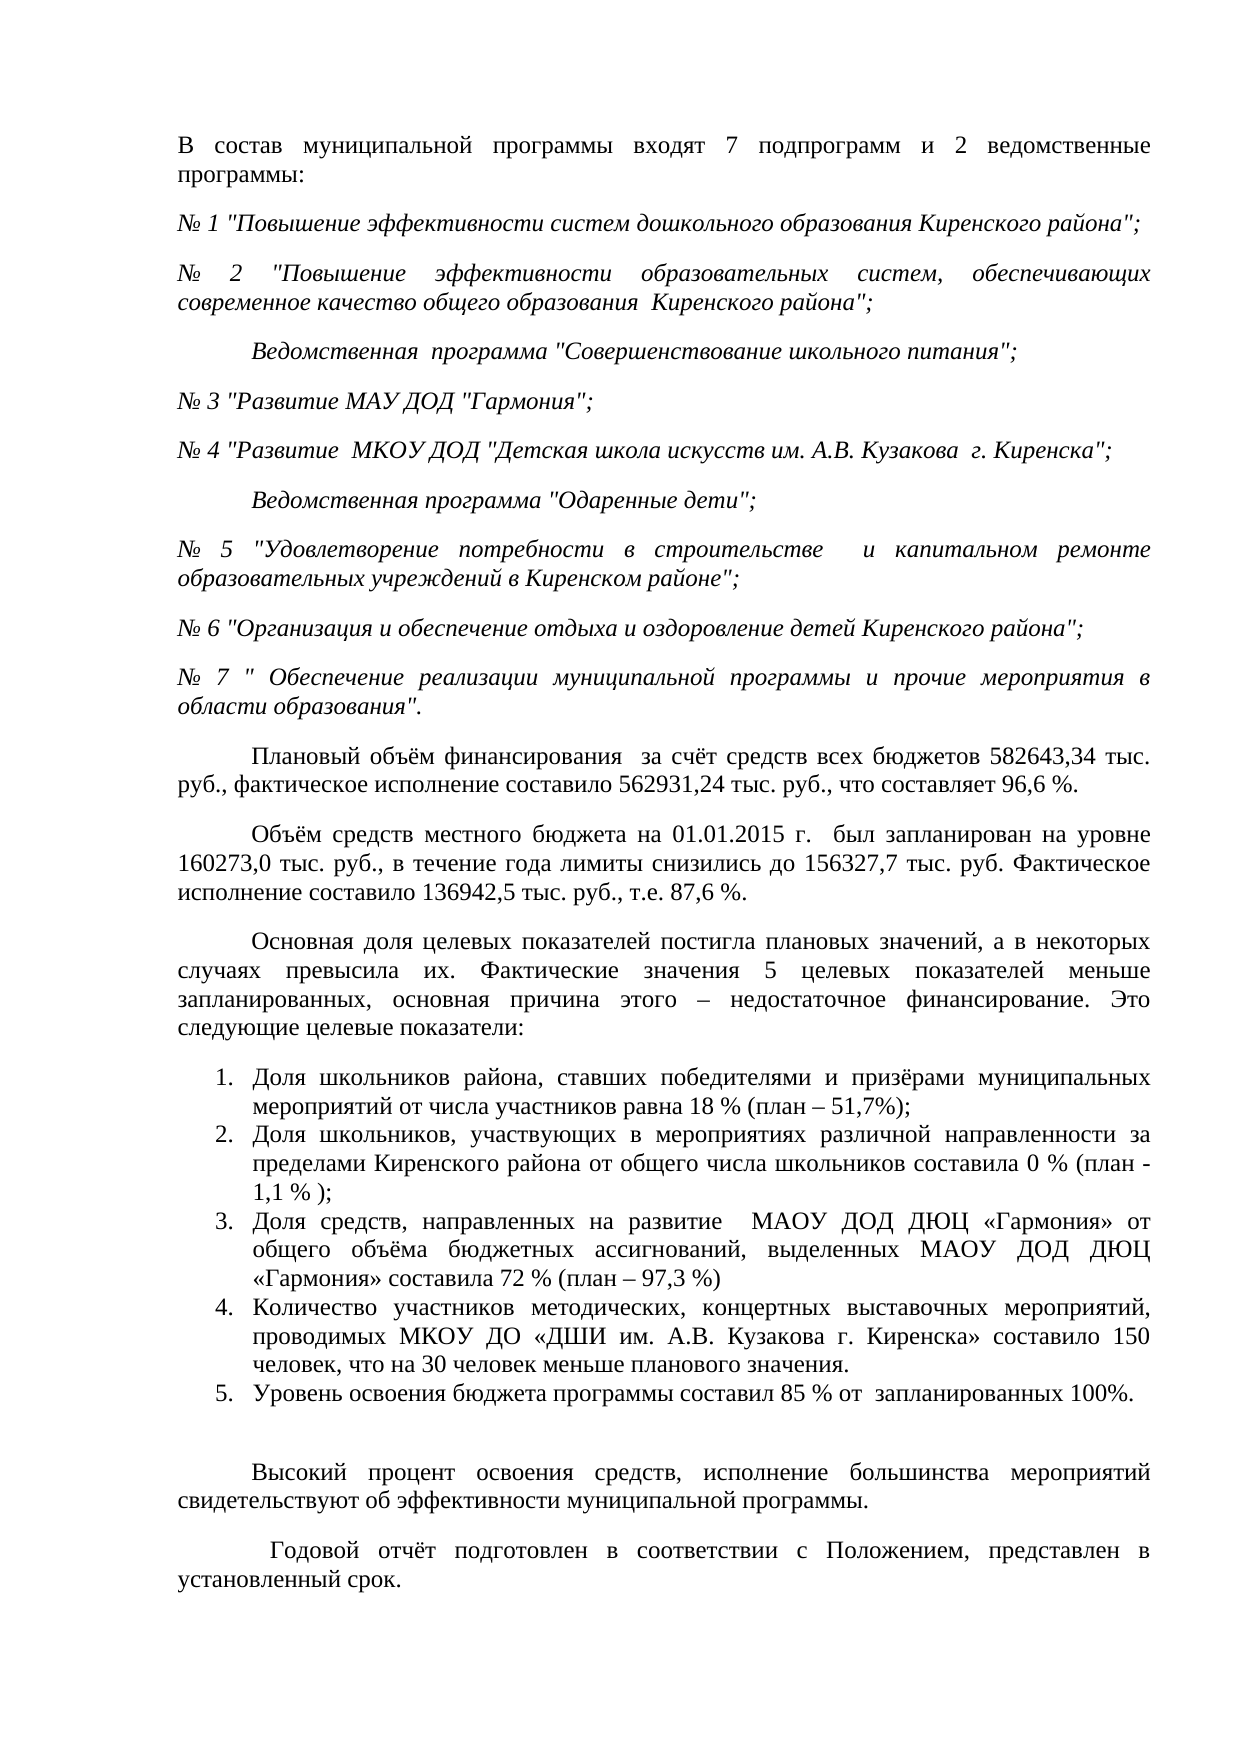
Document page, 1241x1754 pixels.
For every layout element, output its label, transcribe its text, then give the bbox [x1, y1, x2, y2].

text Ведомственная программа "Одаренные дети"; [177, 485, 1152, 514]
text Высокий процент освоения средств, исполнение большинства мероприятий свидетельствуют об эффективности муниципальной программы. [177, 1457, 1152, 1514]
text № 3 "Развитие МАУ ДОД "Гармония"; [177, 386, 1152, 414]
text № 1 "Повышение эффективности систем дошкольного образования Киренского района"; [177, 208, 1152, 237]
text Годовой отчёт подготовлен в соответствии с Положением, представлен в установленный срок. [177, 1535, 1152, 1592]
text № 6 "Организация и обеспечение отдыха и оздоровление детей Киренского района"; [177, 613, 1152, 642]
list Доля школьников района, ставших победителями и призёрами муниципальных мероприятий от числа участников равна 18 % (план – 51,7%); [215, 1062, 1152, 1119]
text Основная доля целевых показателей постигла плановых значений, а в некоторых случаях превысила их. Фактические значения 5 целевых показателей меньше запланированных, основная причина этого – недостаточное финансирование. Это следующие целевые показатели: [177, 926, 1152, 1041]
text № 5 "Удовлетворение потребности в строительстве и капитальном ремонте образовательных учреждений в Киренском районе"; [177, 534, 1152, 592]
list Уровень освоения бюджета программы составил 85 % от запланированных 100%. [215, 1378, 1152, 1407]
text В состав муниципальной программы входят 7 подпрограмм и 2 ведомственные программы: [177, 130, 1152, 187]
text № 4 "Развитие МКОУ ДОД "Детская школа искусств им. А.В. Кузакова г. Киренска"; [177, 435, 1152, 464]
list Доля средств, направленных на развитие МАОУ ДОД ДЮЦ «Гармония» от общего объёма бюджетных ассигнований, выделенных МАОУ ДОД ДЮЦ «Гармония» составила 72 % (план – 97,3 %) [215, 1206, 1152, 1292]
text Плановый объём финансирования за счёт средств всех бюджетов 582643,34 тыс. руб., фактическое исполнение составило 562931,24 тыс. руб., что составляет 96,6 %. [177, 741, 1152, 798]
text Ведомственная программа "Совершенствование школьного питания"; [177, 336, 1152, 365]
text № 7 " Обеспечение реализации муниципальной программы и прочие мероприятия в области образования". [177, 662, 1152, 720]
list Доля школьников, участвующих в мероприятиях различной направленности за пределами Киренского района от общего числа школьников составила 0 % (план -1,1 % ); [215, 1119, 1152, 1206]
list Количество участников методических, концертных выставочных мероприятий, проводимых МКОУ ДО «ДШИ им. А.В. Кузакова г. Киренска» составило 150 человек, что на 30 человек меньше планового значения. [215, 1292, 1152, 1378]
text Объём средств местного бюджета на 01.01.2015 г. был запланирован на уровне 160273,0 тыс. руб., в течение года лимиты снизились до 156327,7 тыс. руб. Фактическое исполнение составило 136942,5 тыс. руб., т.е. 87,6 %. [177, 819, 1152, 905]
text № 2 "Повышение эффективности образовательных систем, обеспечивающих современное качество общего образования Киренского района"; [177, 258, 1152, 315]
